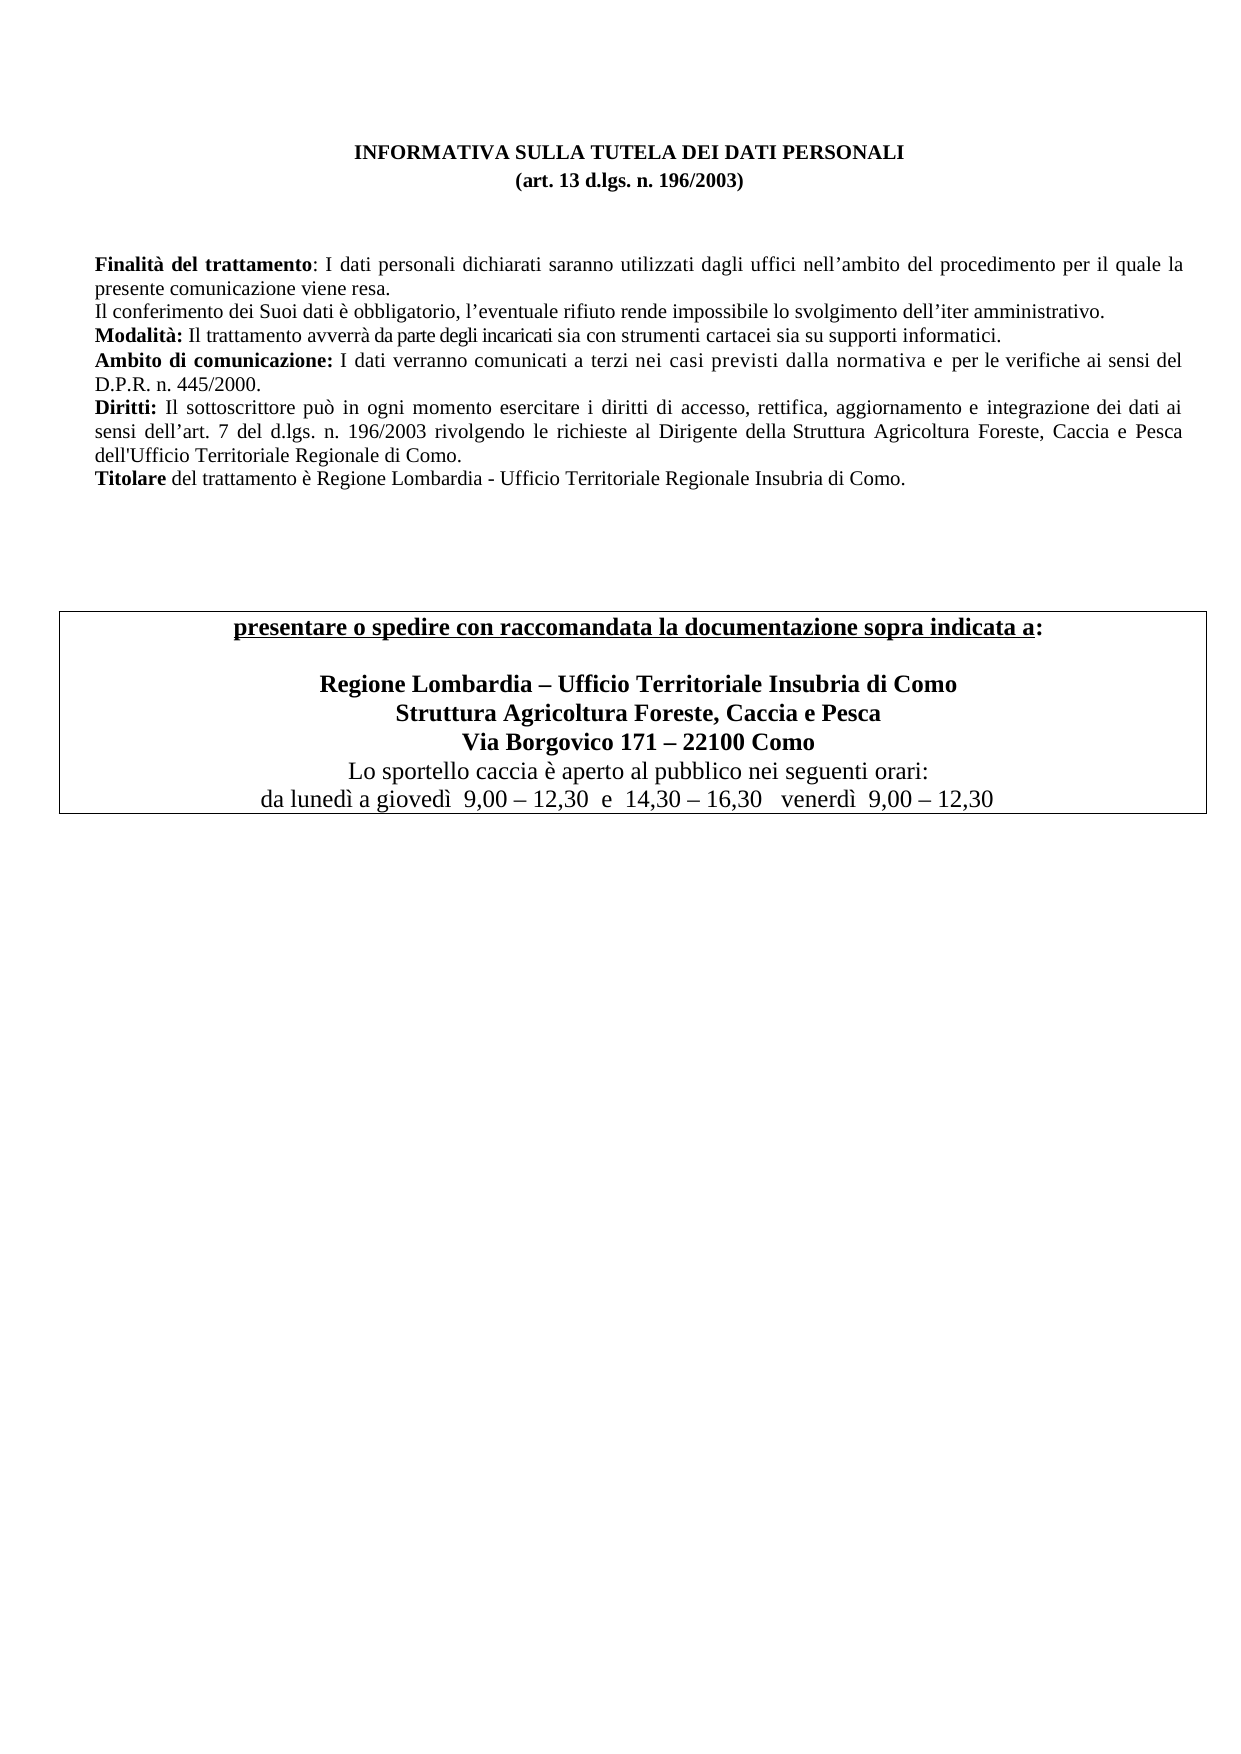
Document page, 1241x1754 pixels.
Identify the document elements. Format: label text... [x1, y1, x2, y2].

text Ambito di comunicazione: I dati verranno comunicati a terzi nei casi previsti dalla normativa e per le verifiche ai sensi del D.P.R. n. 445/2000. [94, 347, 1183, 396]
text (art. 13 d.lgs. n. 196/2003) [322, 168, 937, 192]
text Titolare del trattamento è Regione Lombardia - Ufficio Territoriale Regionale Insubria di Como. [94, 467, 1183, 491]
text Finalità del trattamento: I dati personali dichiarati saranno utilizzati dagli uffici nell’ambito del procedimento per il quale la presente comunicazione viene resa. [94, 253, 1183, 300]
text Il conferimento dei Suoi dati è obbligatorio, l’eventuale rifiuto rende impossibile lo svolgimento dell’iter amministrativo. [94, 300, 1183, 324]
text Modalità: Il trattamento avverrà da parte degli incaricati sia con strumenti cartacei sia su supporti informatici. [94, 324, 1183, 347]
text Diritti: Il sottoscrittore può in ogni momento esercitare i diritti di accesso, rettifica, aggiornamento e integrazione dei dati ai sensi dell’art. 7 del d.lgs. n. 196/2003 rivolgendo le richieste al Dirigente della Struttura Agricoltura Foreste, Caccia e Pesca dell'Ufficio Territoriale Regionale di Como. [94, 396, 1183, 467]
text INFORMATIVA SULLA TUTELA DEI DATI PERSONALI [322, 140, 937, 164]
table_header presentare o spedire con raccomandata la documentazione sopra indicata a: Regione Lombardia – Ufficio Territoriale Insubria di Como Struttura Agricoltura Foreste, Caccia e Pesca Via Borgovico 171 – 22100 Como Lo sportello caccia è aperto al pubblico nei seguenti orari: da lunedì a giovedì 9,00 – 12,30 e 14,30 – 16,30 venerdì 9,00 – 12,30 [60, 612, 1206, 813]
